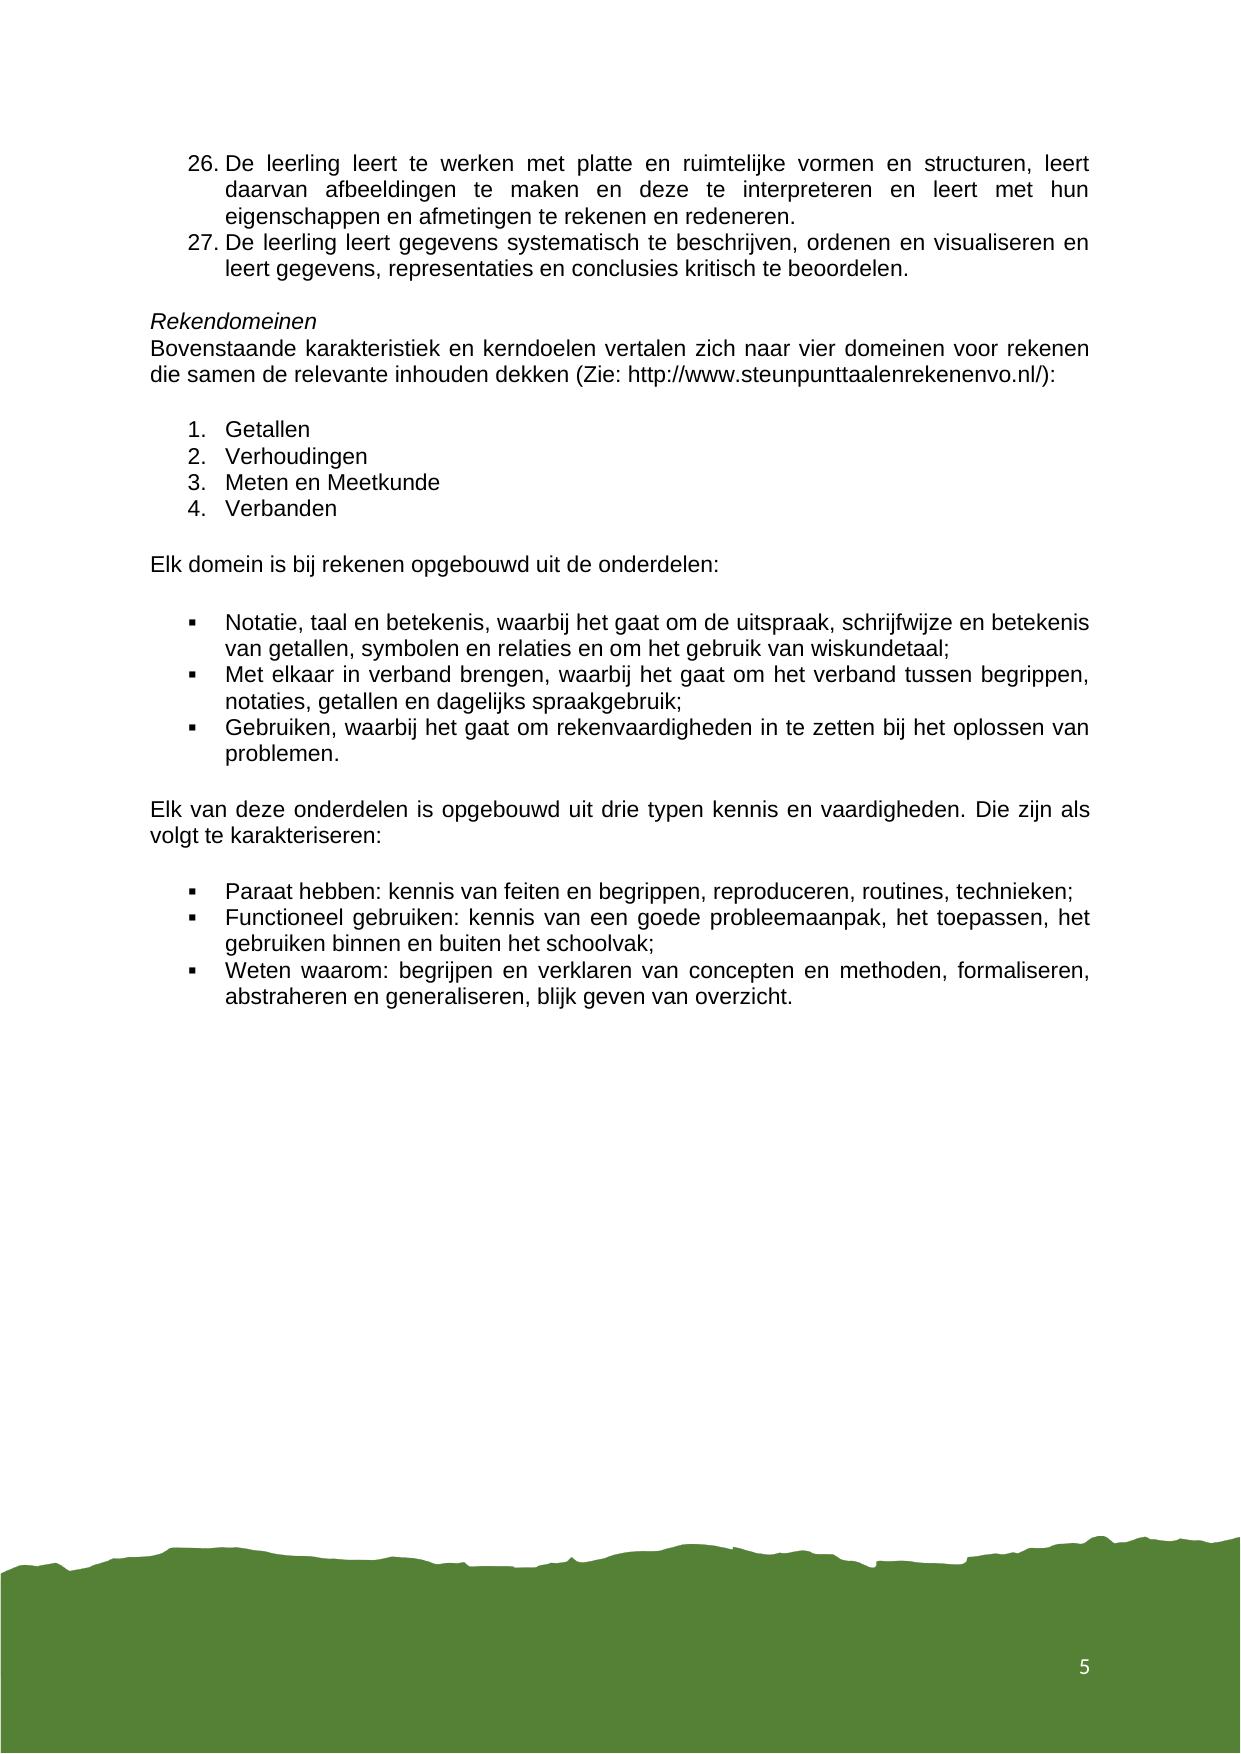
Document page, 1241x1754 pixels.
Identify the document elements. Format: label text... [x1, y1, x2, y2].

list Verbanden [187, 495, 1090, 522]
list Notatie, taal en betekenis, waarbij het gaat om de uitspraak, schrijfwijze en betekenis van getallen, symbolen en relaties en om het gebruik van wiskundetaal; [187, 608, 1090, 661]
list Getallen [187, 416, 1090, 443]
list Meten en Meetkunde [187, 469, 1090, 495]
text Elk domein is bij rekenen opgebouwd uit de onderdelen: [150, 551, 1090, 577]
picture [0, 1536, 1241, 1753]
list De leerling leert gegevens systematisch te beschrijven, ordenen en visualiseren en leert gegevens, representaties en conclusies kritisch te beoordelen. [187, 229, 1090, 282]
list Verhoudingen [187, 443, 1090, 469]
list Paraat hebben: kennis van feiten en begrippen, reproduceren, routines, technieken; [187, 878, 1090, 904]
list Gebruiken, waarbij het gaat om rekenvaardigheden in te zetten bij het oplossen van problemen. [187, 714, 1090, 767]
list Weten waarom: begrijpen en verklaren van concepten en methoden, formaliseren, abstraheren en generaliseren, blijk geven van overzicht. [187, 957, 1090, 1009]
list Functioneel gebruiken: kennis van een goede probleemaanpak, het toepassen, het gebruiken binnen en buiten het schoolvak; [187, 904, 1090, 957]
list De leerling leert te werken met platte en ruimtelijke vormen en structuren, leert daarvan afbeeldingen te maken en deze te interpreteren en leert met hun eigenschappen en afmetingen te rekenen en redeneren. [187, 150, 1090, 229]
text Rekendomeinen [150, 308, 1090, 334]
text Bovenstaande karakteristiek en kerndoelen vertalen zich naar vier domeinen voor rekenen die samen de relevante inhouden dekken (Zie: http://www.steunpunttaalenrekenenvo.nl/): [150, 334, 1090, 387]
list Met elkaar in verband brengen, waarbij het gaat om het verband tussen begrippen, notaties, getallen en dagelijks spraakgebruik; [187, 661, 1090, 714]
text Elk van deze onderdelen is opgebouwd uit drie typen kennis en vaardigheden. Die zijn als volgt te karakteriseren: [150, 796, 1090, 848]
